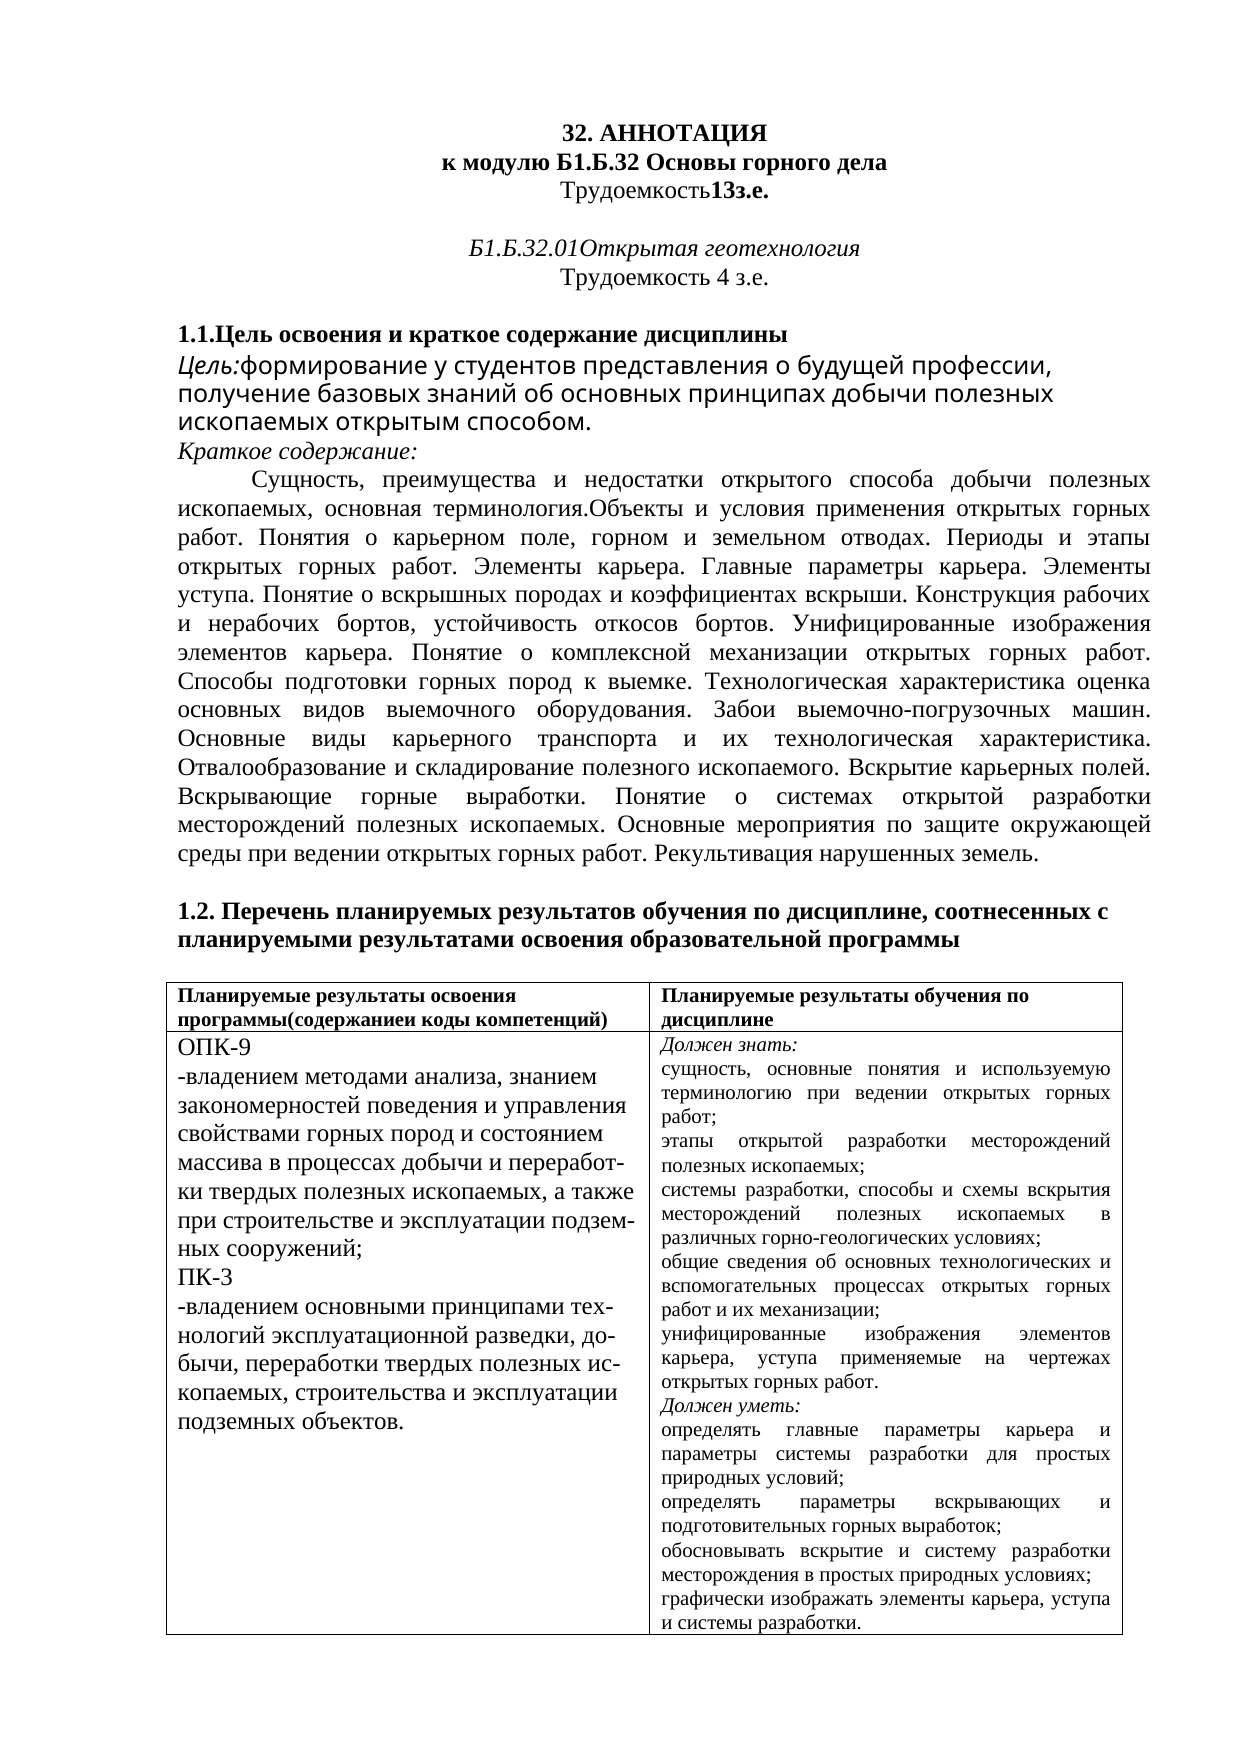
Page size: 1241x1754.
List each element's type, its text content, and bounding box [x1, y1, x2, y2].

text 1.1.Цель освоения и краткое содержание дисциплины [177, 319, 1152, 348]
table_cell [167, 1032, 649, 1634]
table_header Планируемые результаты обучения по дисциплине [650, 983, 1122, 1031]
text Трудоемкость13з.е. [177, 176, 1152, 204]
list Б1.Б.32.01Открытая геотехнология [177, 233, 1152, 262]
text Цель:формирование у студентов представления о будущей профессии, получение базовых знаний об основных принципах добычи полезных ископаемых открытым способом. [177, 352, 1151, 436]
text Краткое содержание: [177, 436, 1152, 464]
text 1.2. Перечень планируемых результатов обучения по дисциплине, соотнесенных с планируемыми результатами освоения образовательной программы [177, 896, 1152, 953]
text 32. АННОТАЦИЯ [177, 118, 1152, 147]
text к модулю Б1.Б.32 Основы горного дела [177, 147, 1152, 176]
text Трудоемкость 4 з.е. [177, 262, 1152, 291]
table_header Планируемые результаты освоения программы(содержаниеи коды компетенций) [167, 983, 649, 1031]
text Сущность, преимущества и недостатки открытого способа добычи полезных ископаемых, основная терминология.Объекты и условия применения открытых горных работ. Понятия о карьерном поле, горном и земельном отводах. Периоды и этапы открытых горных работ. Элементы карьера. Главные параметры карьера. Элементы уступа. Понятие о вскрышных породах и коэффициентах вскрыши. Конструкция рабочих и нерабочих бортов, устойчивость откосов бортов. Унифицированные изображения элементов карьера. Понятие о комплексной механизации открытых горных работ. Способы подготовки горных пород к выемке. Технологическая характеристика оценка основных видов выемочного оборудования. Забои выемочно-погрузочных машин. Основные виды карьерного транспорта и их технологическая характеристика. Отвалообразование и складирование полезного ископаемого. Вскрытие карьерных полей. Вскрывающие горные выработки. Понятие о системах открытой разработки месторождений полезных ископаемых. Основные мероприятия по защите окружающей среды при ведении открытых горных работ. Рекультивация нарушенных земель. [177, 464, 1152, 867]
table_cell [650, 1032, 1122, 1634]
